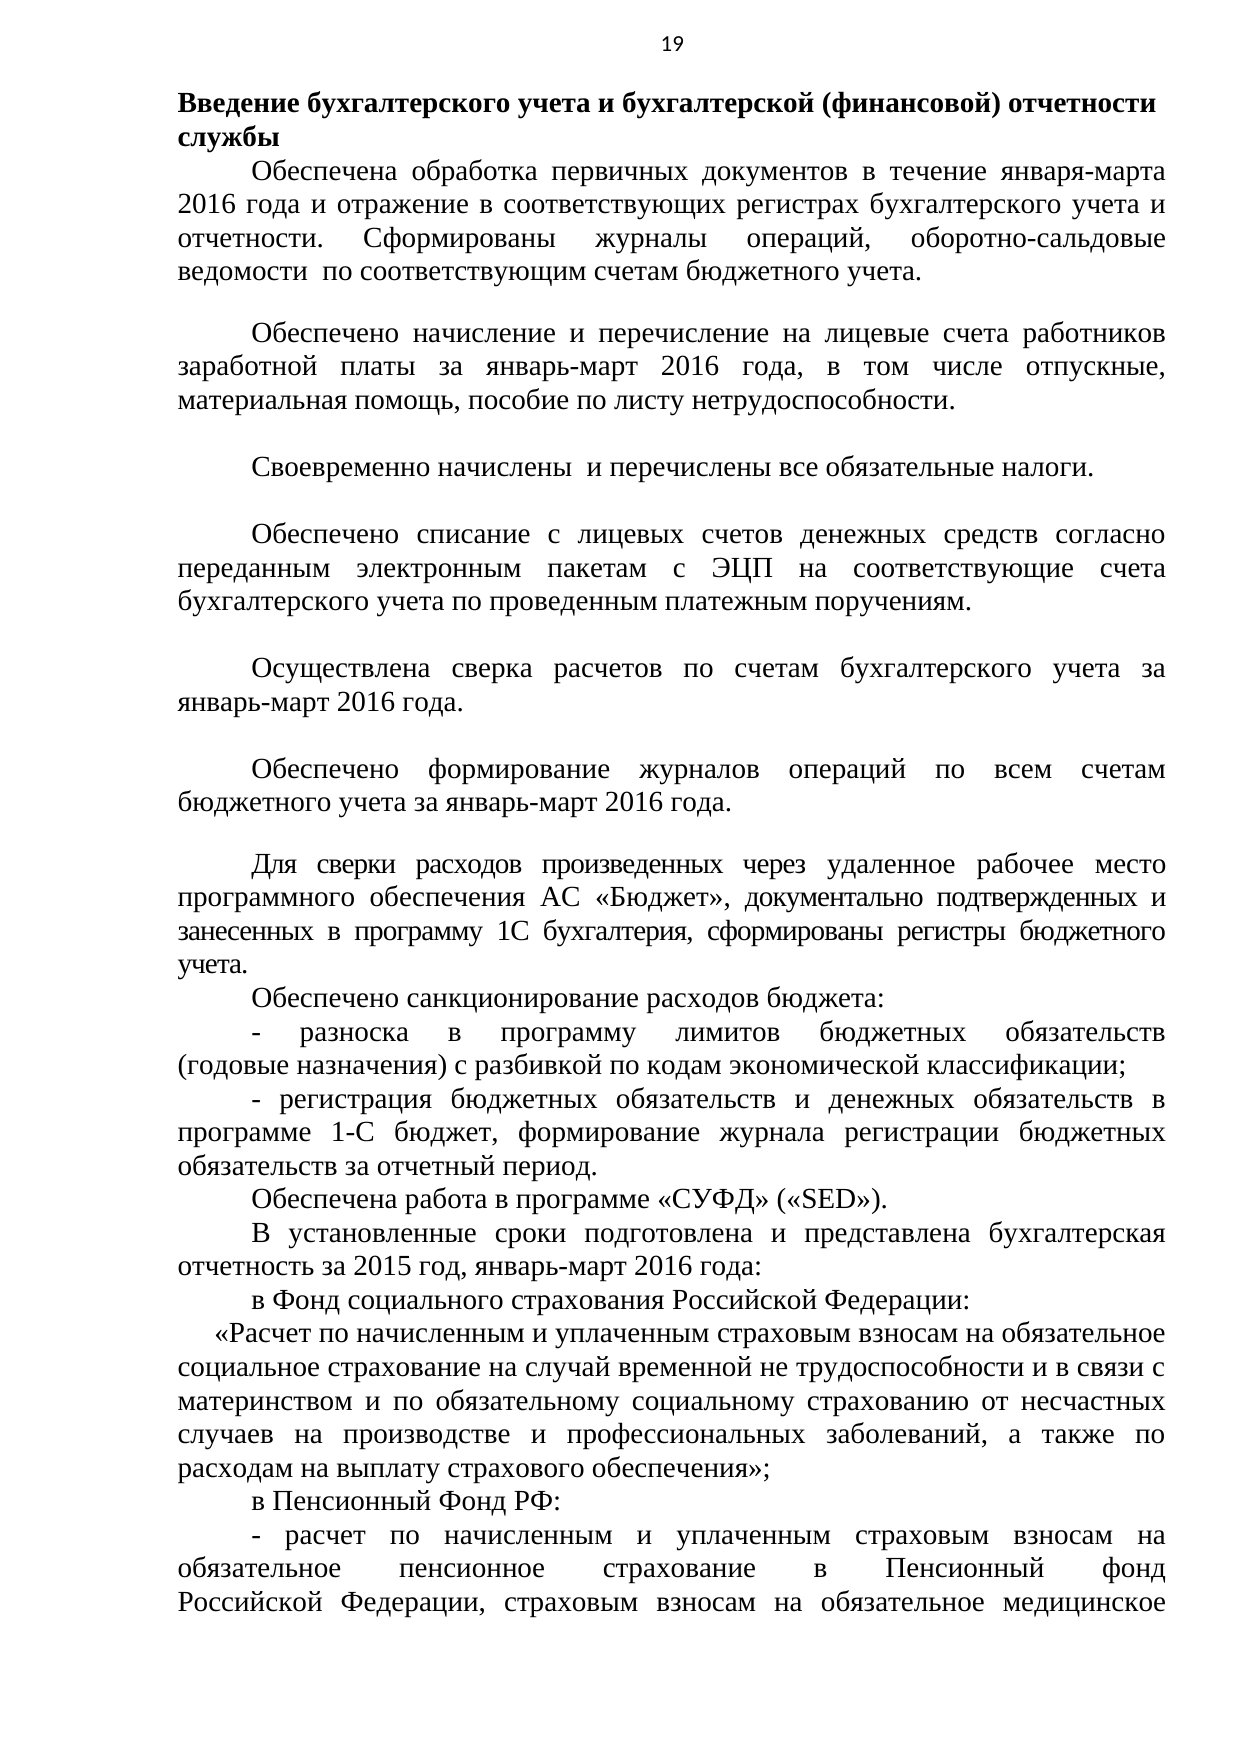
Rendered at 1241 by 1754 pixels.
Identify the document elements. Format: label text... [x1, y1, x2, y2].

text Обеспечено начисление и перечисление на лицевые счета работников заработной платы за январь-март 2016 года, в том числе отпускные, материальная помощь, пособие по листу нетрудоспособности. [177, 315, 1167, 416]
text Обеспечено формирование журналов операций по всем счетам бюджетного учета за январь-март 2016 года. [177, 751, 1167, 818]
text Своевременно начислены и перечислены все обязательные налоги. [177, 449, 1167, 483]
text Обеспечена работа в программе «СУФД» («SED»). [177, 1181, 1167, 1215]
text в Фонд социального страхования Российской Федерации: [177, 1282, 1167, 1316]
text - разноска в программу лимитов бюджетных обязательств (годовые назначения) с разбивкой по кодам экономической классификации; [177, 1014, 1167, 1081]
text в Пенсионный Фонд РФ: [177, 1483, 1167, 1517]
text В установленные сроки подготовлена и представлена бухгалтерская отчетность за 2015 год, январь-март 2016 года: [177, 1215, 1167, 1282]
text Введение бухгалтерского учета и бухгалтерской (финансовой) отчетности службы [177, 86, 1167, 153]
text - регистрация бюджетных обязательств и денежных обязательств в программе 1-С бюджет, формирование журнала регистрации бюджетных обязательств за отчетный период. [177, 1081, 1167, 1181]
text Осуществлена сверка расчетов по счетам бухгалтерского учета за январь-март 2016 года. [177, 650, 1167, 717]
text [177, 1517, 1167, 1617]
text Обеспечено списание с лицевых счетов денежных средств согласно переданным электронным пакетам с ЭЦП на соответствующие счета бухгалтерского учета по проведенным платежным поручениям. [177, 516, 1167, 617]
text Обеспечена обработка первичных документов в течение января-марта 2016 года и отражение в соответствующих регистрах бухгалтерского учета и отчетности. Сформированы журналы операций, оборотно-сальдовые ведомости по соответствующим счетам бюджетного учета. [177, 153, 1167, 287]
text Для сверки расходов произведенных через удаленное рабочее место программного обеспечения АС «Бюджет», документально подтвержденных и занесенных в программу 1С бухгалтерия, сформированы регистры бюджетного учета. [177, 846, 1167, 980]
text «Расчет по начисленным и уплаченным страховым взносам на обязательное социальное страхование на случай временной не трудоспособности и в связи с материнством и по обязательному социальному страхованию от несчастных случаев на производстве и профессиональных заболеваний, а также по расходам на выплату страхового обеспечения»; [177, 1316, 1167, 1483]
text Обеспечено санкционирование расходов бюджета: [177, 980, 1167, 1014]
